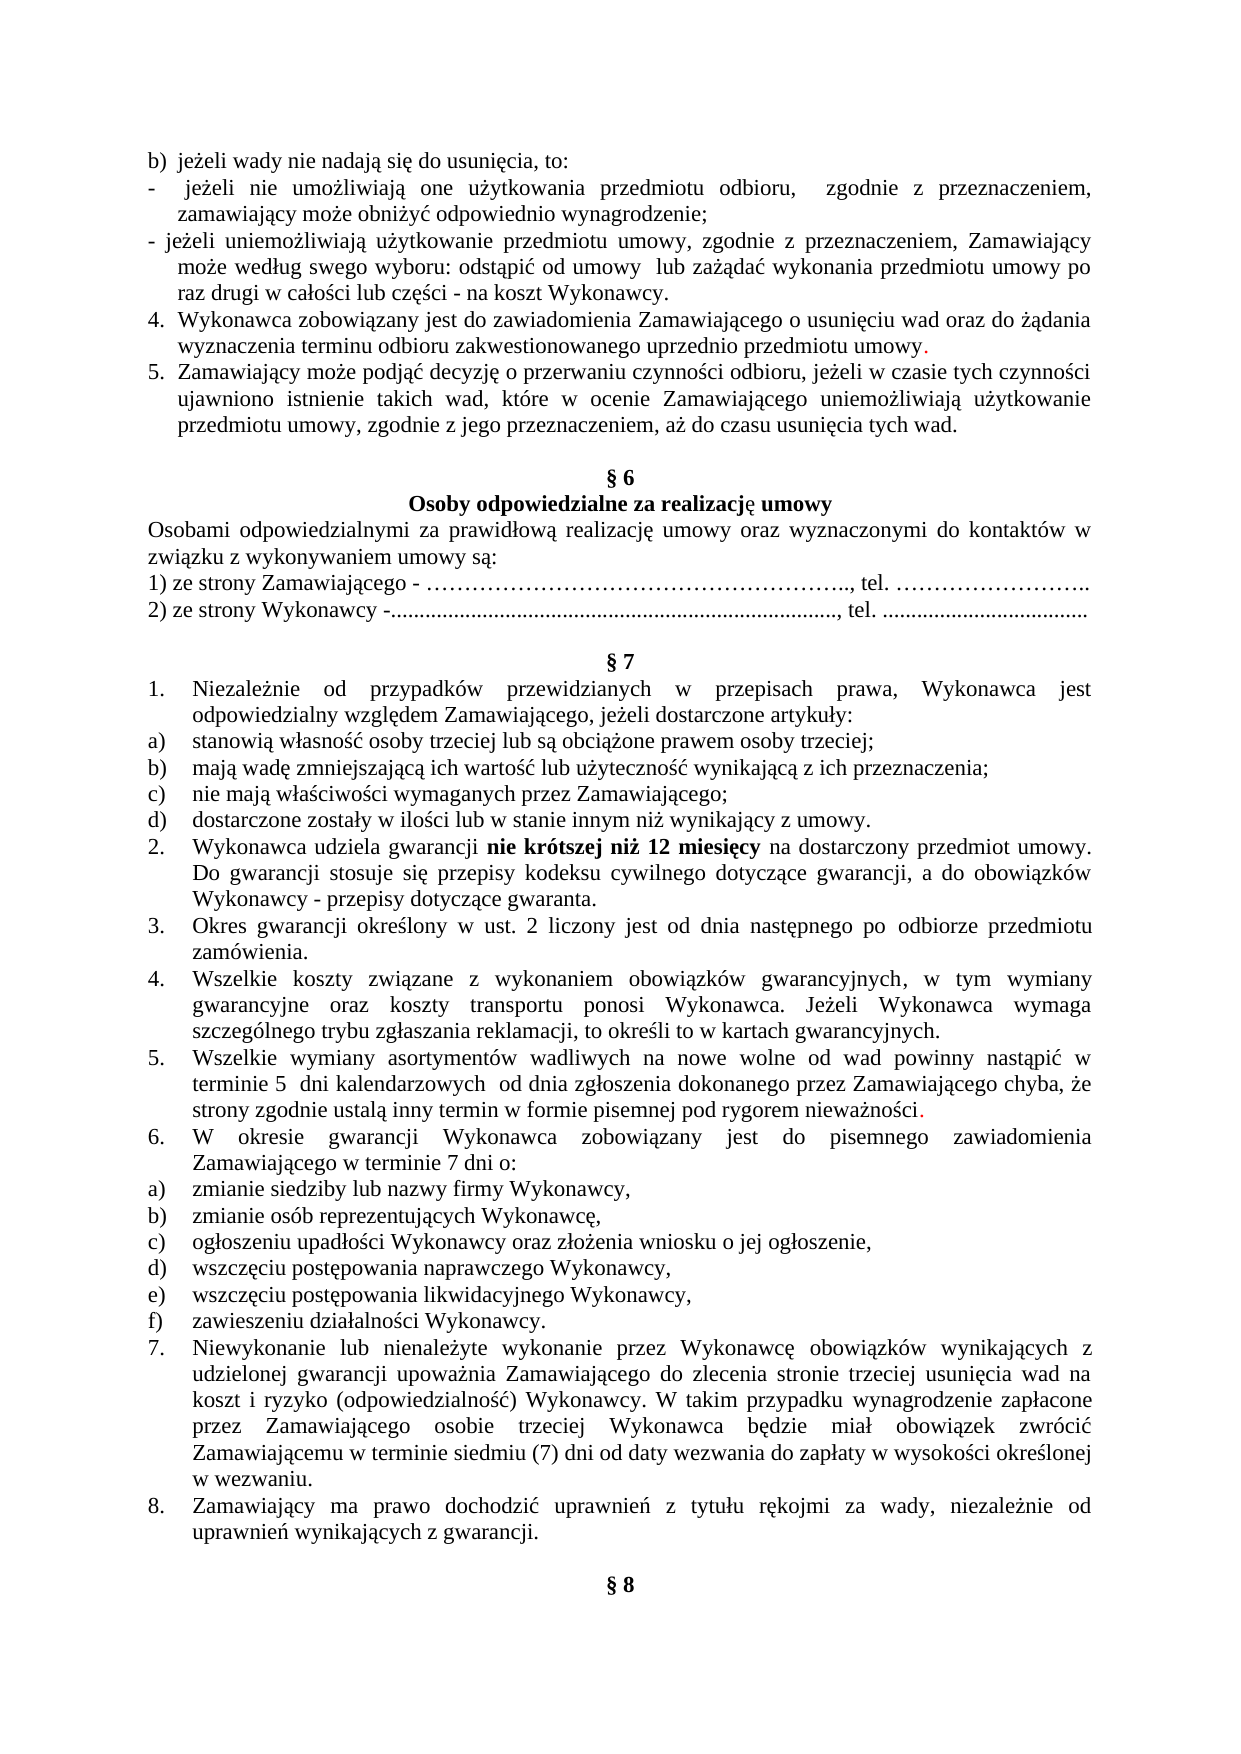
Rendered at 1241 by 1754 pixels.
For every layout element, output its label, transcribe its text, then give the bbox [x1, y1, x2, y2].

text - jeżeli uniemożliwiają użytkowanie przedmiotu umowy, zgodnie z przeznaczeniem, Zamawiający może według swego wyboru: odstąpić od umowy lub zażądać wykonania przedmiotu umowy po raz drugi w całości lub części - na koszt Wykonawcy. [148, 227, 1093, 306]
list Zamawiający może podjąć decyzję o przerwaniu czynności odbioru, jeżeli w czasie tych czynności ujawniono istnienie takich wad, które w ocenie Zamawiającego uniemożliwiają użytkowanie przedmiotu umowy, zgodnie z jego przeznaczeniem, aż do czasu usunięcia tych wad. [148, 358, 1093, 437]
text 2) ze strony Wykonawcy -.............................................................................., tel. .................................... [148, 596, 1093, 622]
text § 7 [148, 648, 1093, 675]
list Wszelkie koszty związane z wykonaniem obowiązków gwarancyjnych, w tym wymiany gwarancyjne oraz koszty transportu ponosi Wykonawca. Jeżeli Wykonawca wymaga szczególnego trybu zgłaszania reklamacji, to określi to w kartach gwarancyjnych. [148, 964, 1093, 1044]
text - jeżeli nie umożliwiają one użytkowania przedmiotu odbioru, zgodnie z przeznaczeniem, zamawiający może obniżyć odpowiednio wynagrodzenie; [148, 174, 1093, 227]
list Zamawiający ma prawo dochodzić uprawnień z tytułu rękojmi za wady, niezależnie od uprawnień wynikających z gwarancji. [148, 1492, 1093, 1544]
text 1) ze strony Zamawiającego - ……………………………………………….., tel. …………………….. [148, 569, 1093, 596]
list Wszelkie wymiany asortymentów wadliwych na nowe wolne od wad powinny nastąpić w terminie 5 dni kalendarzowych od dnia zgłoszenia dokonanego przez Zamawiającego chyba, że strony zgodnie ustalą inny termin w formie pisemnej pod rygorem nieważności. [148, 1044, 1093, 1123]
list Niewykonanie lub nienależyte wykonanie przez Wykonawcę obowiązków wynikających z udzielonej gwarancji upoważnia Zamawiającego do zlecenia stronie trzeciej usunięcia wad na koszt i ryzyko (odpowiedzialność) Wykonawcy. W takim przypadku wynagrodzenie zapłacone przez Zamawiającego osobie trzeciej Wykonawca będzie miał obowiązek zwrócić Zamawiającemu w terminie siedmiu (7) dni od daty wezwania do zapłaty w wysokości określonej w wezwaniu. [148, 1333, 1093, 1492]
list mają wadę zmniejszającą ich wartość lub użyteczność wynikającą z ich przeznaczenia; [148, 754, 1093, 780]
list W okresie gwarancji Wykonawca zobowiązany jest do pisemnego zawiadomienia Zamawiającego w terminie 7 dni o: [148, 1123, 1093, 1175]
list ogłoszeniu upadłości Wykonawcy oraz złożenia wniosku o jej ogłoszenie, [148, 1228, 1093, 1254]
list stanowią własność osoby trzeciej lub są obciążone prawem osoby trzeciej; [148, 727, 1093, 754]
list Niezależnie od przypadków przewidzianych w przepisach prawa, Wykonawca jest odpowiedzialny względem Zamawiającego, jeżeli dostarczone artykuły: [148, 675, 1093, 727]
text § 6 [148, 464, 1093, 490]
list nie mają właściwości wymaganych przez Zamawiającego; [148, 780, 1093, 806]
list Wykonawca udziela gwarancji nie krótszej niż 12 miesięcy na dostarczony przedmiot umowy. Do gwarancji stosuje się przepisy kodeksu cywilnego dotyczące gwarancji, a do obowiązków Wykonawcy - przepisy dotyczące gwaranta. [148, 833, 1093, 912]
list zmianie osób reprezentujących Wykonawcę, [148, 1202, 1093, 1228]
text § 8 [148, 1571, 1093, 1597]
list jeżeli wady nie nadają się do usunięcia, to: [148, 148, 1093, 174]
list Wykonawca zobowiązany jest do zawiadomienia Zamawiającego o usunięciu wad oraz do żądania wyznaczenia terminu odbioru zakwestionowanego uprzednio przedmiotu umowy. [148, 306, 1093, 358]
list wszczęciu postępowania naprawczego Wykonawcy, [148, 1254, 1093, 1281]
text Osoby odpowiedzialne za realizację umowy [148, 490, 1093, 517]
list wszczęciu postępowania likwidacyjnego Wykonawcy, [148, 1281, 1093, 1307]
list zawieszeniu działalności Wykonawcy. [148, 1307, 1093, 1333]
list dostarczone zostały w ilości lub w stanie innym niż wynikający z umowy. [148, 806, 1093, 833]
list Okres gwarancji określony w ust. 2 liczony jest od dnia następnego po odbiorze przedmiotu zamówienia. [148, 912, 1093, 964]
list zmianie siedziby lub nazwy firmy Wykonawcy, [148, 1175, 1093, 1202]
text Osobami odpowiedzialnymi za prawidłową realizację umowy oraz wyznaczonymi do kontaktów w związku z wykonywaniem umowy są: [148, 517, 1093, 569]
